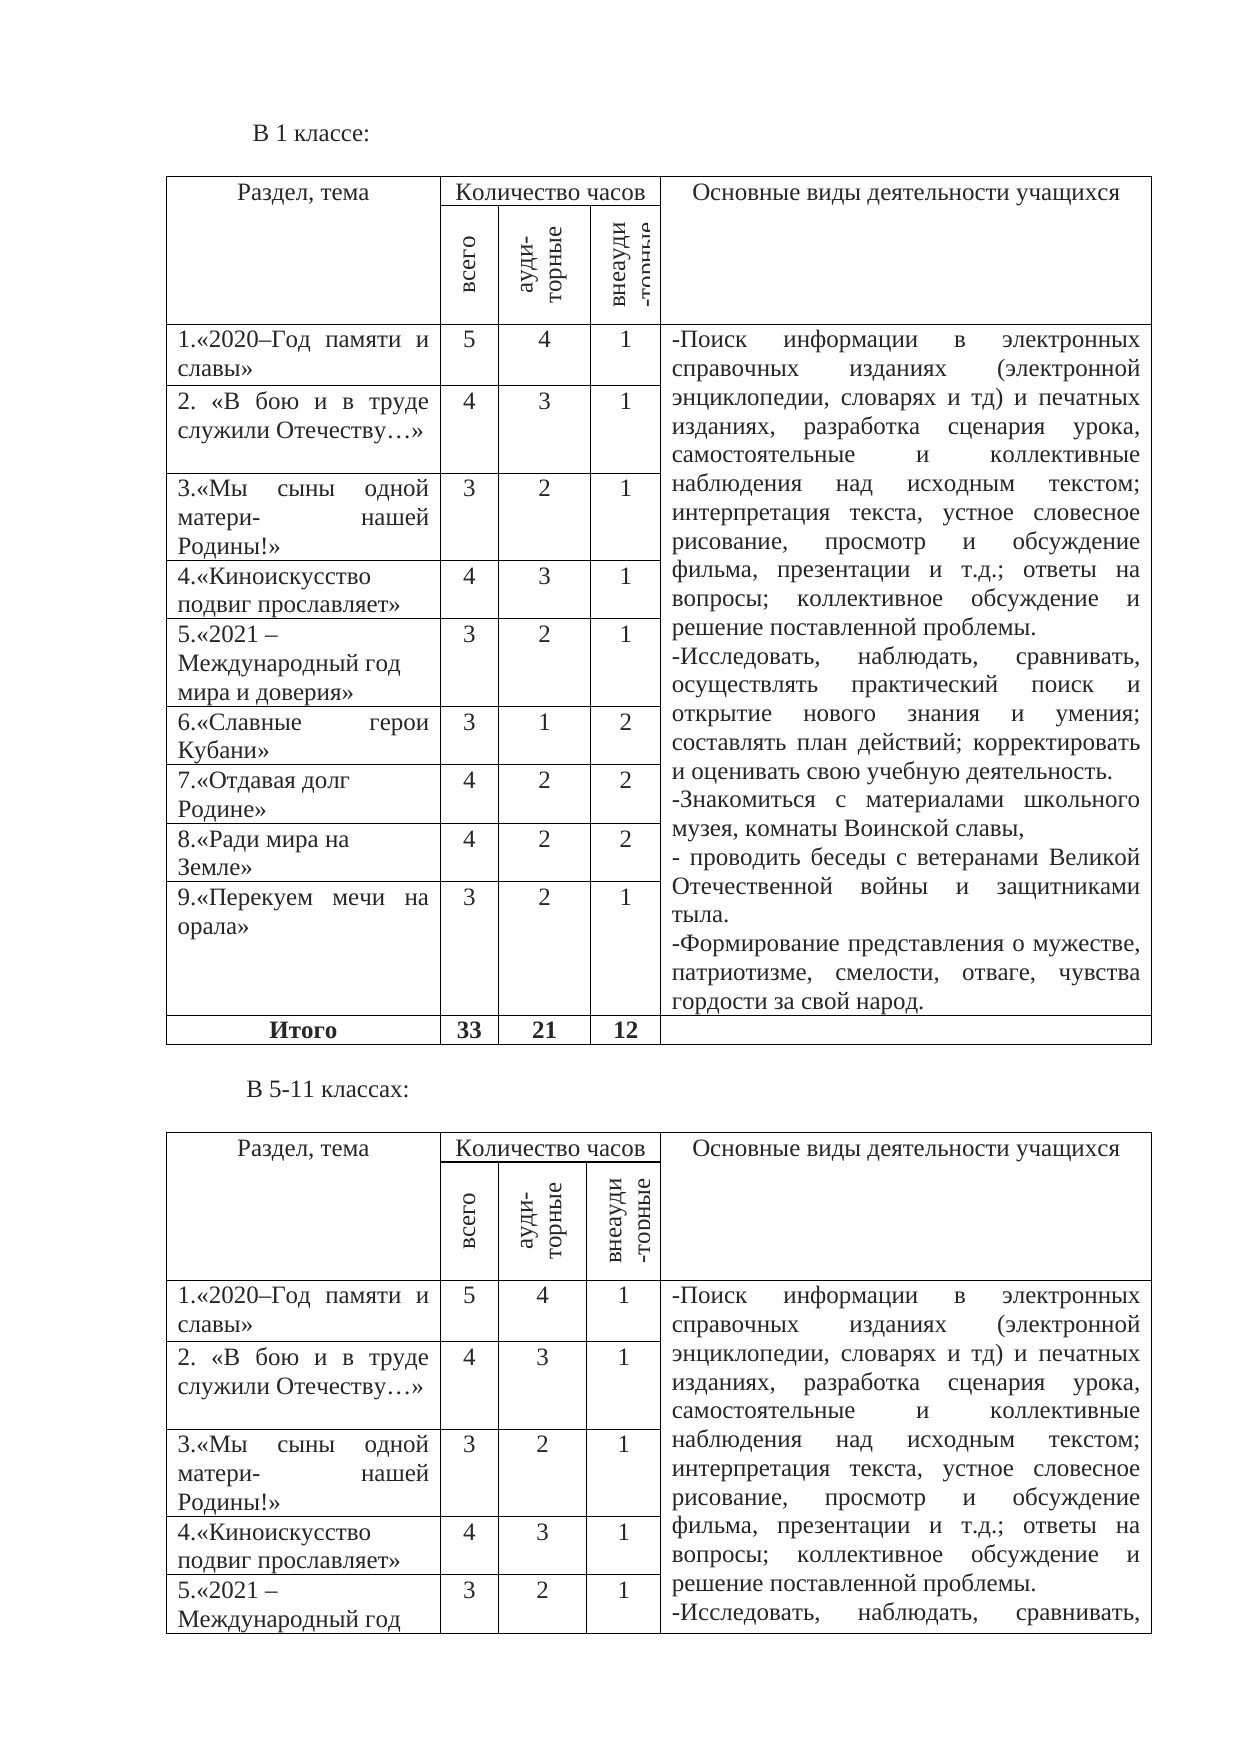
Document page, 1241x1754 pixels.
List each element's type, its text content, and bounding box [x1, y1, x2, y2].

table_cell 1 [587, 1575, 660, 1633]
table_cell внеауди-торные [591, 206, 660, 323]
table_cell -Поиск информации в электронных справочных изданиях (электронной энциклопедии, словарях и тд) и печатных изданиях, разработка сценария урока, самостоятельные и коллективные наблюдения над исходным текстом; интерпретация текста, устное словесное рисование, просмотр и обсуждение фильма, презентации и т.д.; ответы на вопросы; коллективное обсуждение и решение поставленной проблемы. -Исследовать, наблюдать, сравнивать, осуществлять практический поиск и открытие нового знания и умения; составлять план действий; корректировать и оценивать свою учебную деятельность. -Знакомиться с материалами школьного музея, комнаты Воинской славы, - проводить беседы с ветеранами Великой Отечественной войны и защитниками тыла. -Формирование представления о мужестве, патриотизме, смелости, отваге, чувства гордости за свой народ. [661, 1281, 1151, 1633]
table_cell 4 [499, 1281, 586, 1341]
table_cell 3.«Мы сыны одной матери- нашей Родины!» [167, 474, 440, 560]
table_cell 12 [591, 1016, 660, 1044]
table_cell 3.«Мы сыны одной матери- нашей Родины!» [167, 1430, 440, 1516]
table_cell 1 [587, 1281, 660, 1341]
table_cell 1 [587, 1342, 660, 1428]
table_cell 3 [499, 386, 590, 472]
table_cell 4 [441, 765, 498, 823]
table_cell 3 [441, 1575, 498, 1633]
table_cell 1 [499, 707, 590, 764]
table_cell 5 [441, 1281, 498, 1341]
table_cell 1 [587, 1430, 660, 1516]
table_cell 4 [441, 824, 498, 881]
list В 1 классе: [252, 118, 1152, 147]
table_cell внеауди-торные [587, 1163, 660, 1279]
table_cell -Поиск информации в электронных справочных изданиях (электронной энциклопедии, словарях и тд) и печатных изданиях, разработка сценария урока, самостоятельные и коллективные наблюдения над исходным текстом; интерпретация текста, устное словесное рисование, просмотр и обсуждение фильма, презентации и т.д.; ответы на вопросы; коллективное обсуждение и решение поставленной проблемы. -Исследовать, наблюдать, сравнивать, осуществлять практический поиск и открытие нового знания и умения; составлять план действий; корректировать и оценивать свою учебную деятельность. -Знакомиться с материалами школьного музея, комнаты Воинской славы, - проводить беседы с ветеранами Великой Отечественной войны и защитниками тыла. -Формирование представления о мужестве, патриотизме, смелости, отваге, чувства гордости за свой народ. [661, 325, 1151, 1014]
table_cell 5.«2021 – Международный год мира и доверия» [167, 619, 440, 706]
table_cell Итого [167, 1016, 440, 1044]
table_cell 2 [499, 619, 590, 706]
table_cell ауди-торные [499, 206, 590, 323]
table_cell 5 [441, 325, 498, 385]
table_cell 2 [499, 1575, 586, 1633]
table_cell 2. «В бою и в труде служили Отечеству…» [167, 386, 440, 472]
table_header Количество часов [441, 1133, 660, 1161]
table_cell 33 [441, 1016, 498, 1044]
table_header Основные виды деятельности учащихся [661, 177, 1151, 323]
table_cell 9.«Перекуем мечи на орала» [167, 882, 440, 1014]
table_cell 3 [499, 1517, 586, 1574]
table_cell 4 [441, 561, 498, 618]
table_cell 2 [499, 824, 590, 881]
table_cell 2. «В бою и в труде служили Отечеству…» [167, 1342, 440, 1428]
table_header Основные виды деятельности учащихся [661, 1133, 1151, 1279]
table_cell 3 [441, 707, 498, 764]
table_cell 4 [499, 325, 590, 385]
table_cell 4 [441, 1517, 498, 1574]
table_cell 2 [499, 1430, 586, 1516]
table_cell 8.«Ради мира на Земле» [167, 824, 440, 881]
table_cell ауди-торные [499, 1163, 586, 1279]
table_cell 3 [499, 1342, 586, 1428]
table_cell 2 [591, 765, 660, 823]
table_cell 2 [591, 824, 660, 881]
table_cell 1.«2020–Год памяти и славы» [167, 325, 440, 385]
table_cell 3 [441, 619, 498, 706]
table_cell 3 [441, 474, 498, 560]
table_cell 4.«Киноискусство подвиг прославляет» [167, 561, 440, 618]
table_cell 1 [591, 325, 660, 385]
table_cell 3 [441, 1430, 498, 1516]
table_cell 2 [591, 707, 660, 764]
table_cell 21 [499, 1016, 590, 1044]
table_cell [661, 1016, 1151, 1044]
table_header Раздел, тема [167, 1133, 440, 1279]
table_cell 1 [591, 882, 660, 1014]
table_header Раздел, тема [167, 177, 440, 323]
table_cell 4 [441, 1342, 498, 1428]
table_cell 3 [499, 561, 590, 618]
table_cell 4 [441, 386, 498, 472]
table_cell 1 [591, 386, 660, 472]
text В 5-11 классах: [177, 1074, 1152, 1103]
table_cell 2 [499, 765, 590, 823]
table_cell 2 [499, 882, 590, 1014]
table_cell 7.«Отдавая долг Родине» [167, 765, 440, 823]
table_cell 1 [591, 561, 660, 618]
table_cell 1.«2020–Год памяти и славы» [167, 1281, 440, 1341]
table_cell 1 [591, 474, 660, 560]
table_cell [167, 1575, 440, 1633]
table_cell 1 [587, 1517, 660, 1574]
table_cell 2 [499, 474, 590, 560]
table_header Количество часов [441, 177, 660, 205]
table_cell всего [441, 1163, 498, 1279]
table_cell 3 [441, 882, 498, 1014]
table_cell 6.«Славные герои Кубани» [167, 707, 440, 764]
table_cell всего [441, 206, 498, 323]
table_cell 1 [591, 619, 660, 706]
table_cell 4.«Киноискусство подвиг прославляет» [167, 1517, 440, 1574]
